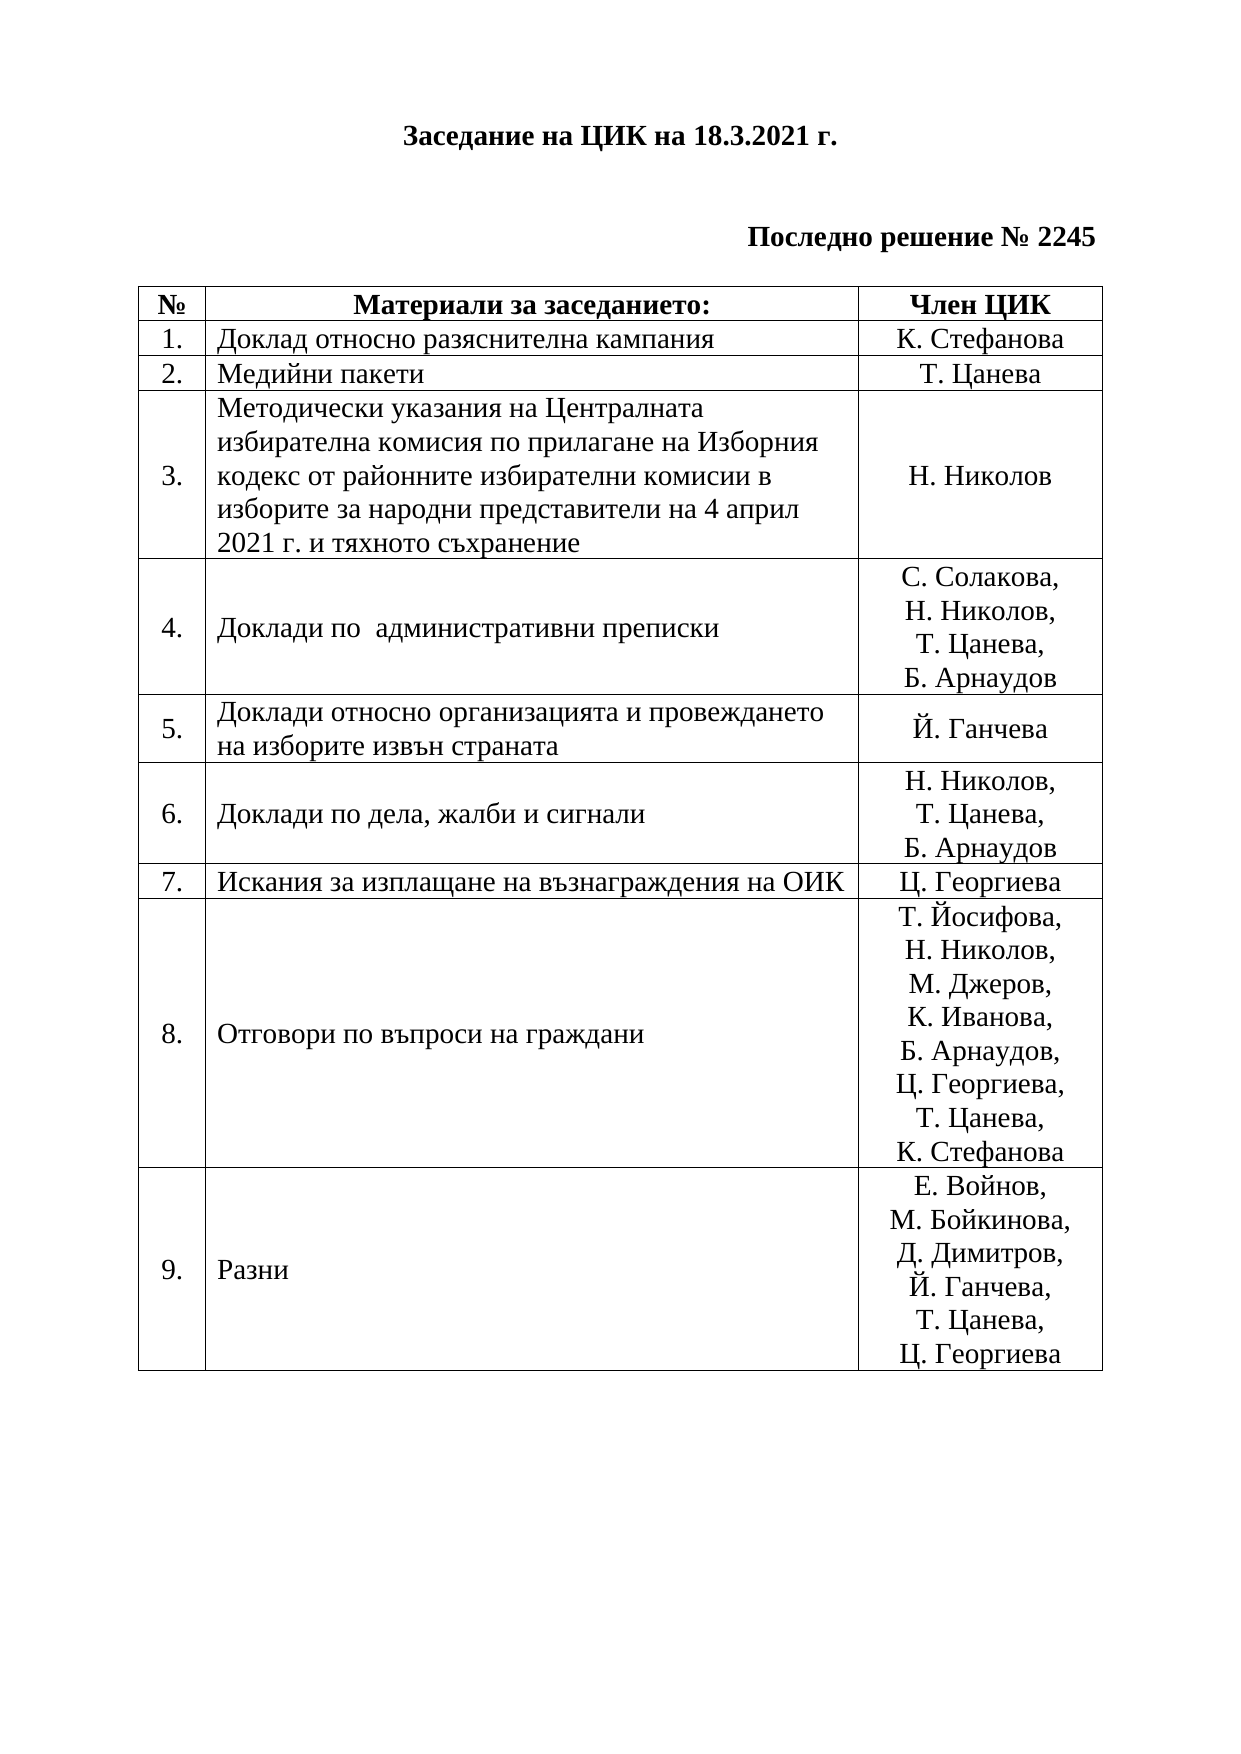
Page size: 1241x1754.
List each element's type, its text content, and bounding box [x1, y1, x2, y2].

table_cell Т. Цанева [859, 356, 1102, 389]
table_cell Ц. Георгиева [859, 864, 1102, 898]
table_cell К. Стефанова [859, 321, 1102, 355]
table_cell 5. [139, 695, 205, 762]
table_cell 8. [139, 899, 205, 1167]
table_cell 4. [139, 559, 205, 693]
table_cell С. Солакова, Н. Николов, Т. Цанева, Б. Арнаудов [859, 559, 1102, 693]
table_cell Доклади по административни преписки [206, 559, 858, 693]
table_cell 6. [139, 763, 205, 863]
table_cell Доклади по дела, жалби и сигнали [206, 763, 858, 863]
table_cell 3. [139, 391, 205, 558]
table_cell Отговори по въпроси на граждани [206, 899, 858, 1167]
table_cell Т. Йосифова, Н. Николов, М. Джеров, К. Иванова, Б. Арнаудов, Ц. Георгиева, Т. Цанева, К. Стефанова [859, 899, 1102, 1167]
table_cell Разни [206, 1168, 858, 1369]
table_cell Й. Ганчева [859, 695, 1102, 762]
table_cell Е. Войнов, М. Бойкинова, Д. Димитров, Й. Ганчева, Т. Цанева, Ц. Георгиева [859, 1168, 1102, 1369]
table_cell 9. [139, 1168, 205, 1369]
table_header Член ЦИК [859, 287, 1102, 320]
table_header Материали за заседанието: [206, 287, 858, 320]
text Последно решение № 2245 [148, 219, 1096, 252]
table_cell Методически указания на Централната избирателна комисия по прилагане на Изборния кодекс от районните избирателни комисии в изборите за народни представители на 4 април 2021 г. и тяхното съхранение [206, 391, 858, 558]
table_cell 7. [139, 864, 205, 898]
table_cell Медийни пакети [206, 356, 858, 389]
table_cell Доклади относно организацията и провеждането на изборите извън страната [206, 695, 858, 762]
table_cell 1. [139, 321, 205, 355]
text Заседание на ЦИК на 18.3.2021 г. [148, 118, 1093, 152]
table_cell 2. [139, 356, 205, 389]
table_header № [139, 287, 205, 320]
table_cell Доклад относно разяснителна кампания [206, 321, 858, 355]
table_cell Н. Николов [859, 391, 1102, 558]
table_cell Н. Николов, Т. Цанева, Б. Арнаудов [859, 763, 1102, 863]
table_cell Искания за изплащане на възнаграждения на ОИК [206, 864, 858, 898]
